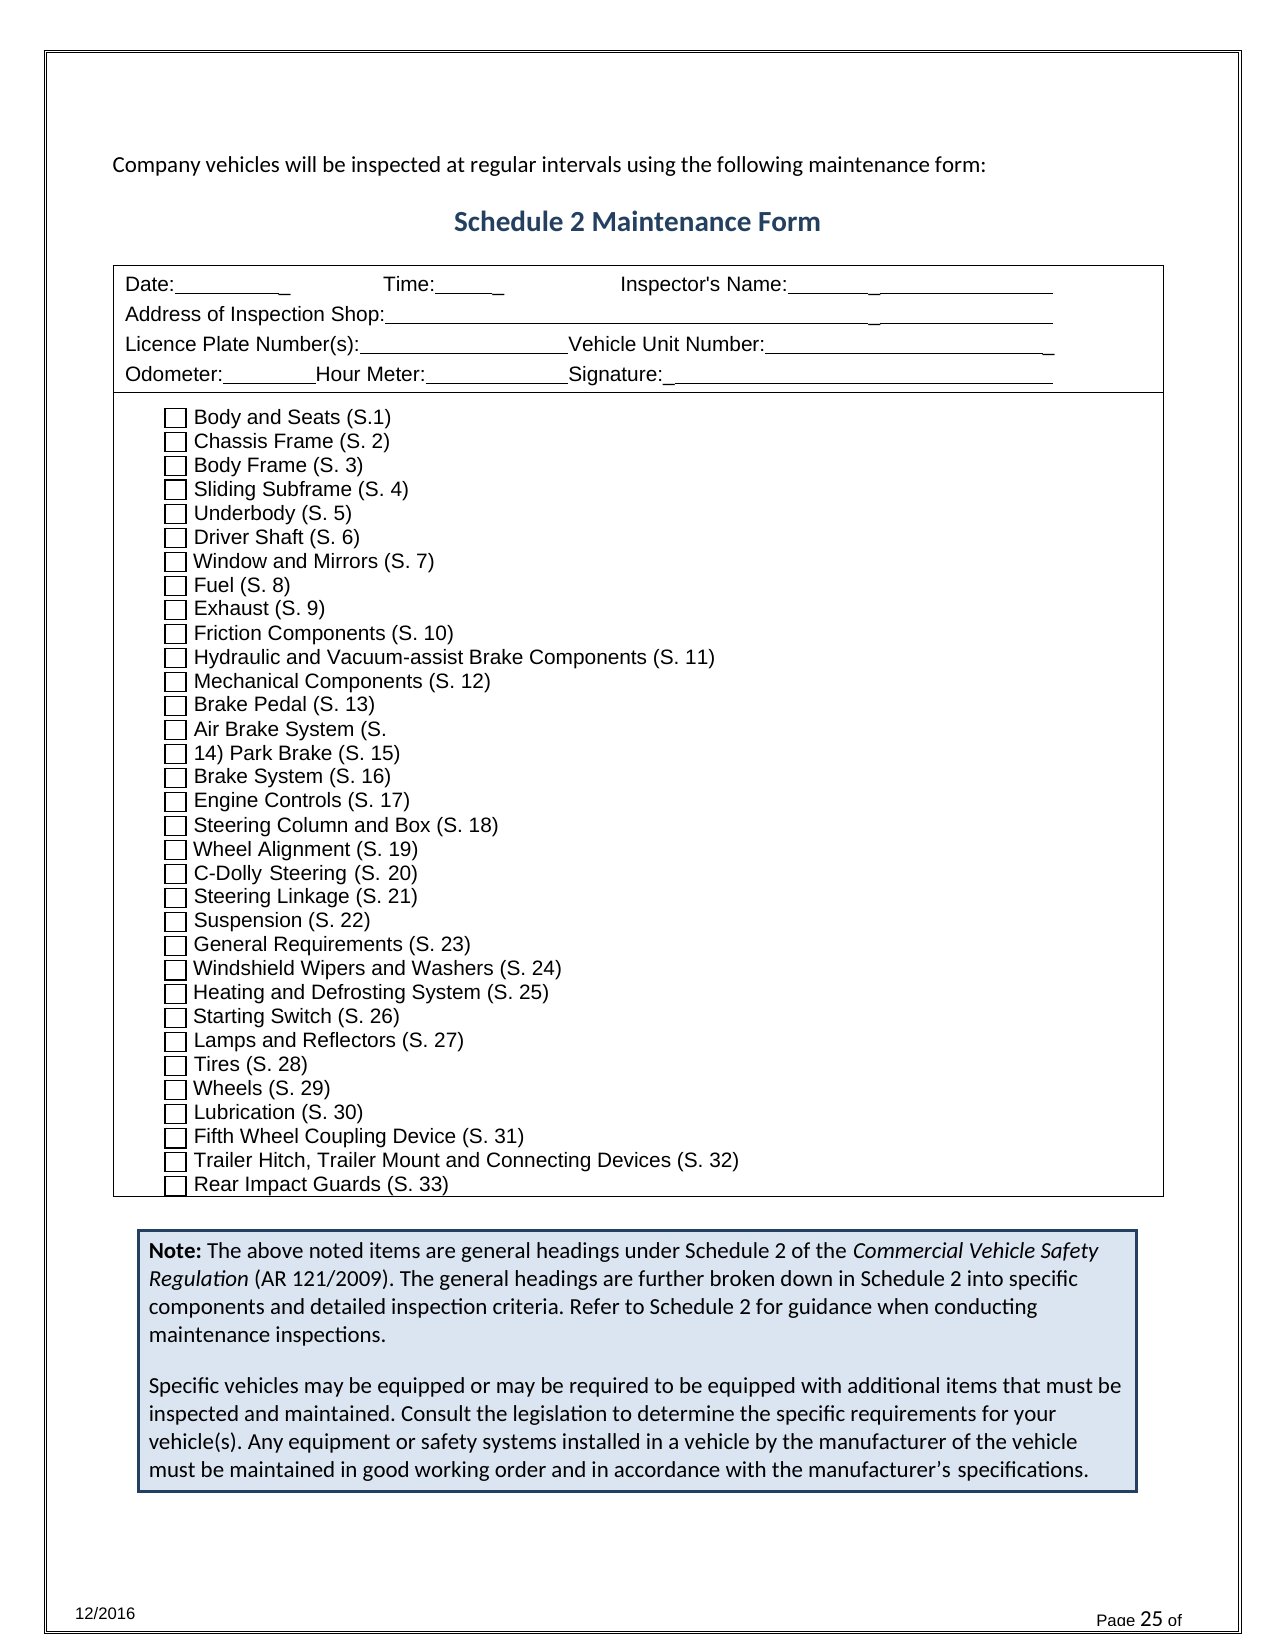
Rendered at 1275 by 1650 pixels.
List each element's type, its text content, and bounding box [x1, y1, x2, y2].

text Company vehicles will be inspected at regular intervals using the following maintenance form: [112, 150, 1238, 178]
table_header Date: _ Time: _ Inspector's Name: _ Address of Inspection Shop: _ Licence Plate Number(s): Vehicle Unit Number: _ Odometer: Hour Meter: Signature:_ [114, 266, 1163, 392]
table_cell Body and Seats (S.1) Chassis Frame (S. 2) Body Frame (S. 3) Sliding Subframe (S. 4) Underbody (S. 5) Driver Shaft (S. 6) Window and Mirrors (S. 7) Fuel (S. 8) Exhaust (S. 9) Friction Components (S. 10) Hydraulic and Vacuum-assist Brake Components (S. 11) Mechanical Components (S. 12) Brake Pedal (S. 13) Air Brake System (S. 14) Park Brake (S. 15) Brake System (S. 16) Engine Controls (S. 17) Steering Column and Box (S. 18) Wheel Alignment (S. 19) C-Dolly Steering (S. 20) Steering Linkage (S. 21) Suspension (S. 22) General Requirements (S. 23) Windshield Wipers and Washers (S. 24) Heating and Defrosting System (S. 25) Starting Switch (S. 26) Lamps and Reflectors (S. 27) Tires (S. 28) Wheels (S. 29) Lubrication (S. 30) Fifth Wheel Coupling Device (S. 31) Trailer Hitch, Trailer Mount and Connecting Devices (S. 32) Rear Impact Guards (S. 33) [114, 393, 1163, 1196]
subtitle Schedule 2 Maintenance Form [103, 203, 1172, 239]
